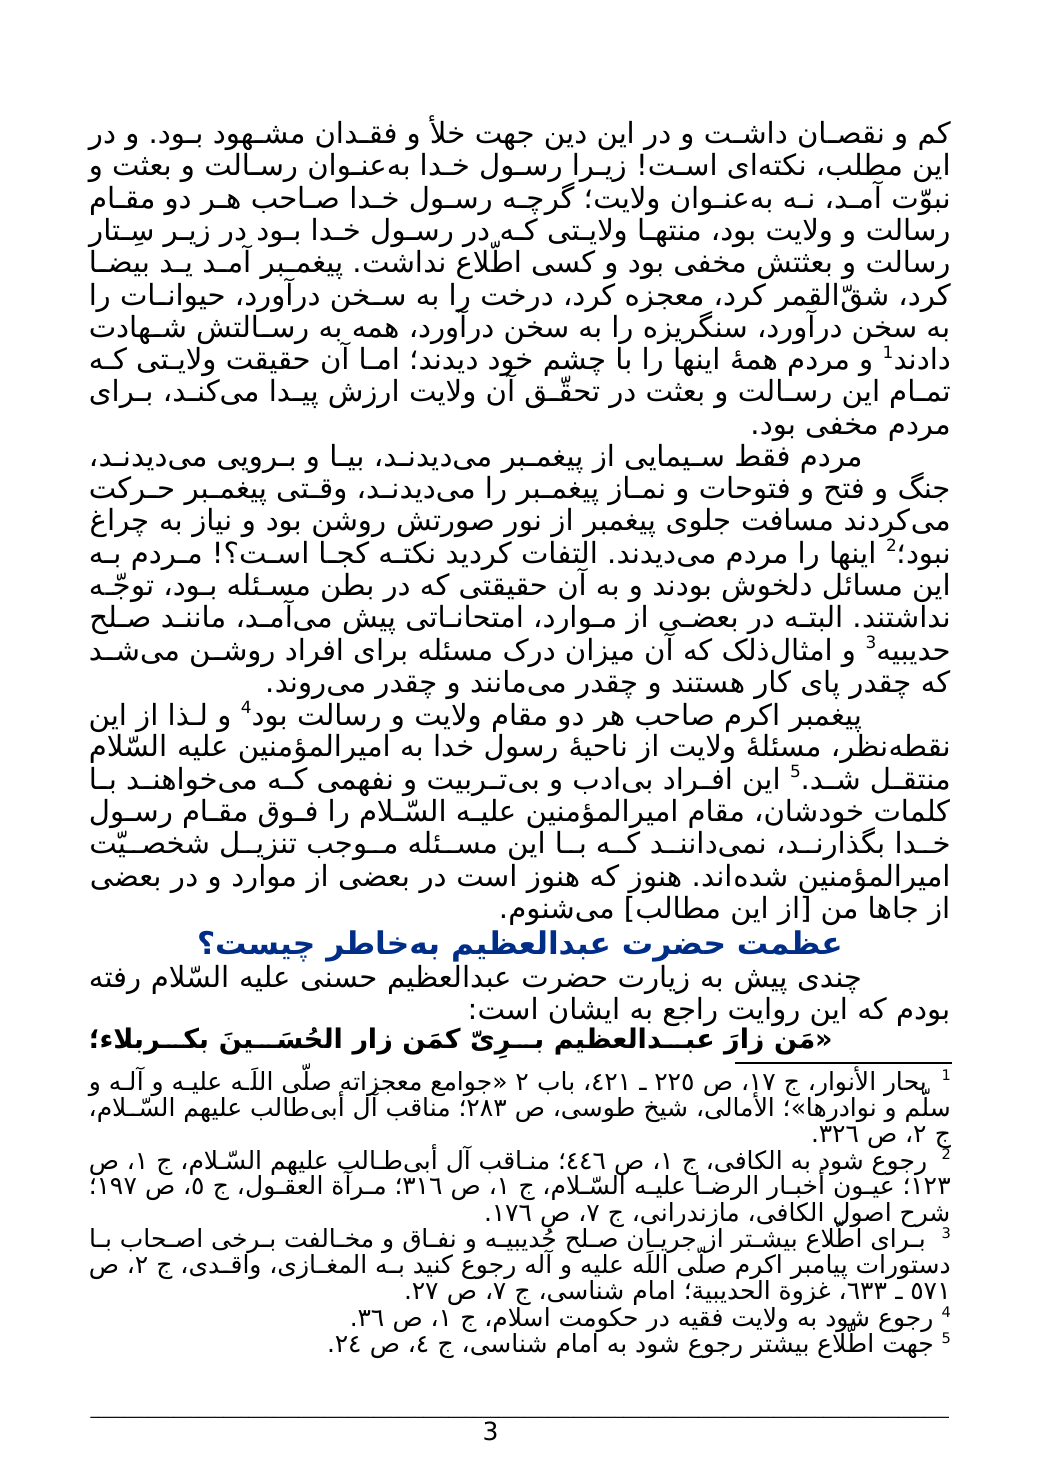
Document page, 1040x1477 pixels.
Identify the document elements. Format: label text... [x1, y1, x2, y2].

subtitle عظمت حضرت عبدالعظیم به‌خاطر چیست؟ [89, 925, 951, 961]
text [89, 1026, 833, 1054]
text ﴿وَرَضِيتُ لَكُمُ ٱلۡإِسۡلَٰمَ دِينٗا﴾ یعنی تا به‌حال راضی نبودم و این دین کم و نقصان داشت و در این دین جهت خلأ و فقدان مشهود بود. و در این مطلب، نکته‌ای است! زیرا رسول خدا به‌عنوان رسالت و بعثت و نبوّت آمد، نه به‌عنوان ولایت؛ گرچه رسول خدا صاحب هر دو مقام رسالت و ولایت بود، منتها ولایتی که در رسول خدا بود در زیر سِتار رسالت و بعثتش مخفی بود و کسی اطّلاع نداشت. پیغمبر آمد ید بیضا کرد، شقّ‌القمر کرد، معجزه کرد، درخت را به سخن درآورد، حیوانات را به سخن درآورد، سنگریزه را به سخن درآورد، همه به رسالتش شهادت دادند و مردم همۀ اینها را با چشم خود دیدند؛ اما آن حقیقت ولایتی که تمام این رسالت و بعثت در تحقّق آن ولایت ارزش پیدا می‌کند، برای مردم مخفی بود. [89, 118, 951, 441]
text مردم فقط سیمایی از پیغمبر می‌دیدند، بیا و برویی می‌دیدند، جنگ و فتح و فتوحات و نماز پیغمبر را می‌دیدند، وقتی پیغمبر حرکت می‌کردند مسافت جلوی پیغمبر از نور صورتش روشن بود و نیاز به چراغ نبود؛ اینها را مردم می‌دیدند. التفات کردید نکته کجا است؟! مردم به این مسائل دلخوش بودند و به آن حقیقتی که در بطن مسئله بود، توجّه نداشتند. البته در بعضی از موارد، امتحاناتی پیش می‌آمد، مانند صلح حدیبیه و امثال‌ذلک که آن میزان درک مسئله برای افراد روشن می‌شد که چقدر پای کار هستند و چقدر می‌مانند و چقدر می‌روند. [89, 441, 951, 699]
text پیغمبر اکرم صاحب هر دو مقام ولایت و رسالت بود و لذا از این نقطه‌نظر، مسئلۀ ولایت از ناحیۀ رسول خدا به امیرالمؤمنین علیه السّلام منتقل شد. این افراد بی‌ادب و بی‌تربیت و نفهمی که می‌خواهند با کلمات خودشان، مقام امیرالمؤمنین علیه السّلام را فوق مقام رسول خدا بگذارند، نمی‌دانند که با این مسئله موجب تنزیل شخصیّت امیرالمؤمنین شده‌اند. هنوز که هنوز است در بعضی از موارد و در بعضی از جاها من [از این مطالب] می‌شنوم. [89, 699, 951, 925]
text چندی پیش به زیارت حضرت عبدالعظیم حسنی علیه السّلام رفته بودم که این روایت راجع به ایشان است: [89, 961, 951, 1026]
